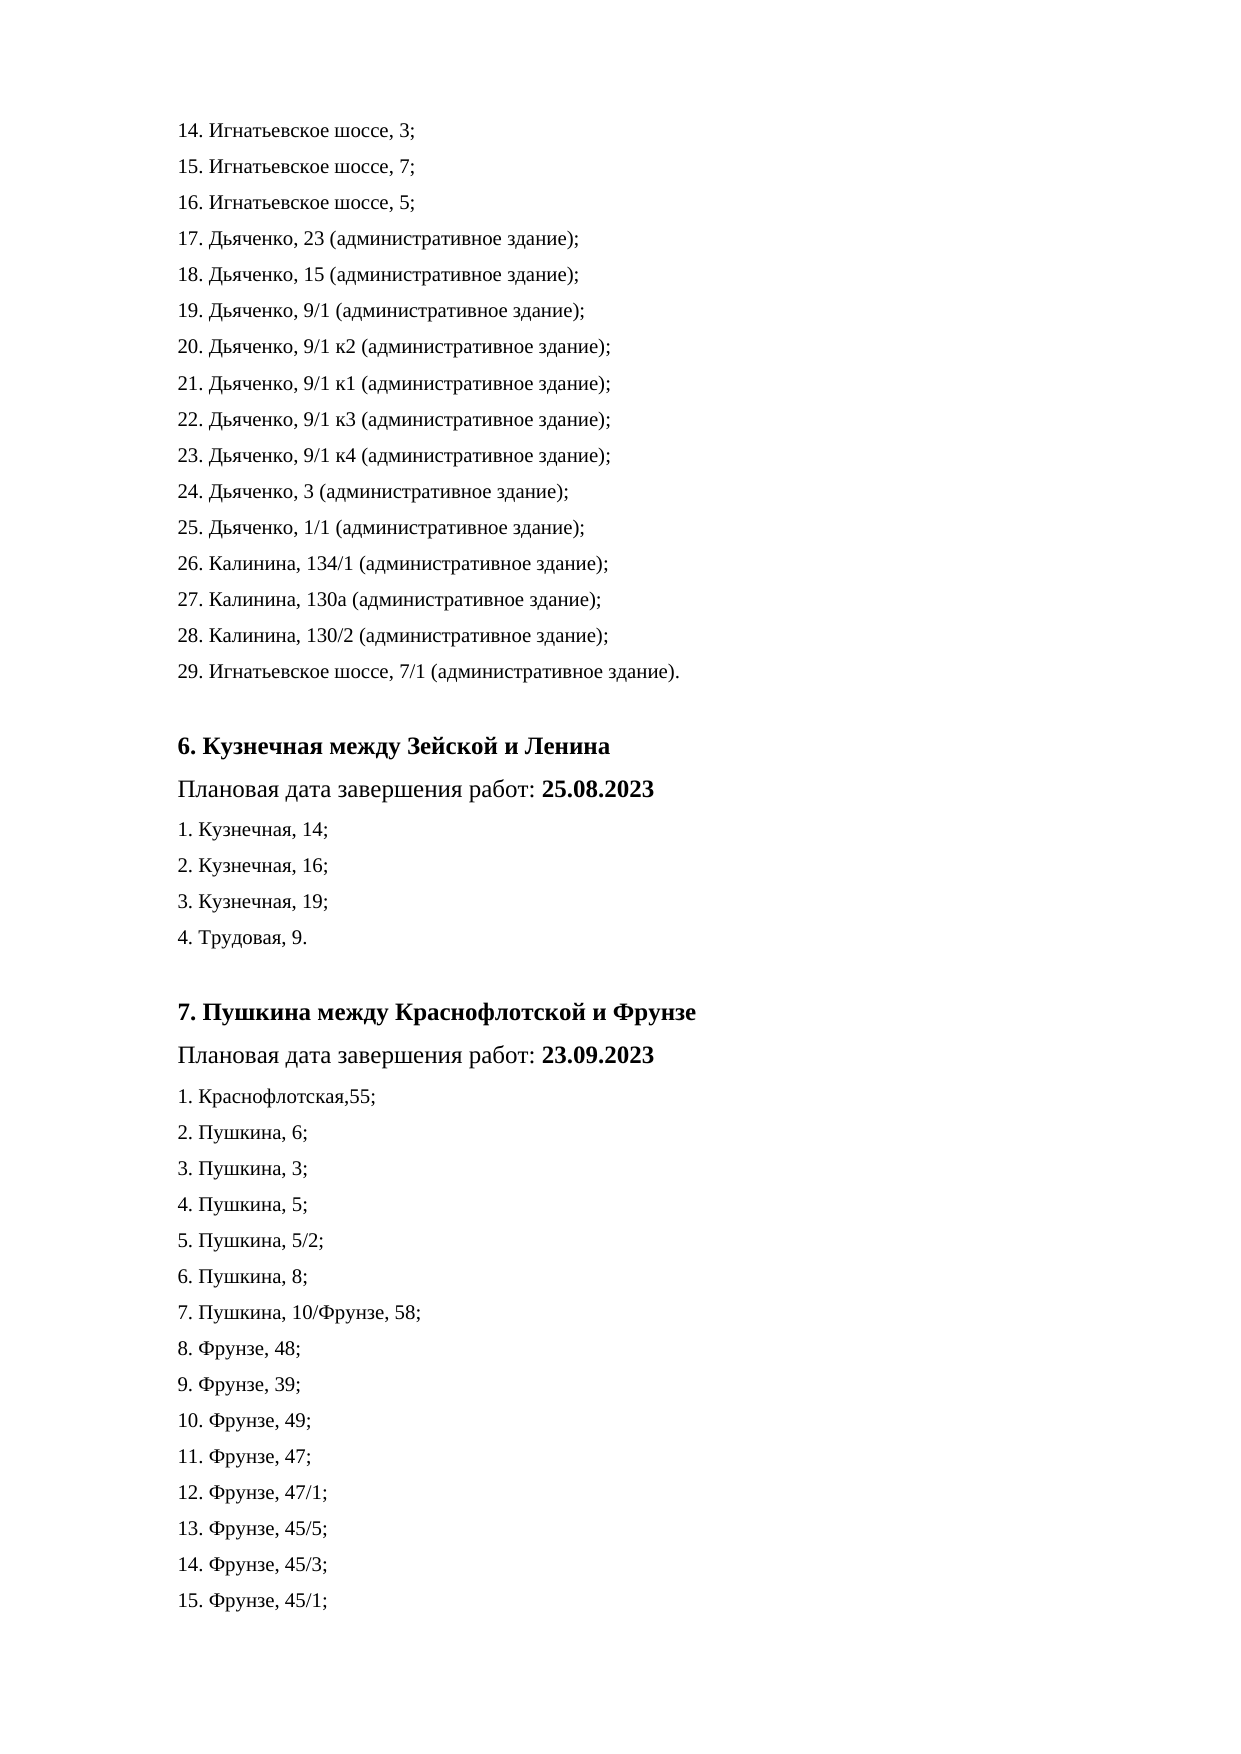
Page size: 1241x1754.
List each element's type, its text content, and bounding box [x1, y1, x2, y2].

text 6. Пушкина, 8; [177, 1264, 1152, 1288]
text 3. Кузнечная, 19; [177, 889, 1152, 913]
text 14. Игнатьевское шоссе, 3; [177, 118, 1152, 142]
text 13. Фрунзе, 45/5; [177, 1516, 1152, 1540]
text 15. Фрунзе, 45/1; [177, 1588, 1152, 1612]
text 23. Дьяченко, 9/1 к4 (административное здание); [177, 442, 1152, 467]
text 19. Дьяченко, 9/1 (административное здание); [177, 298, 1152, 322]
text 2. Пушкина, 6; [177, 1119, 1152, 1144]
text 25. Дьяченко, 1/1 (административное здание); [177, 514, 1152, 539]
text 24. Дьяченко, 3 (административное здание); [177, 478, 1152, 503]
text 3. Пушкина, 3; [177, 1156, 1152, 1180]
text 8. Фрунзе, 48; [177, 1336, 1152, 1360]
text 22. Дьяченко, 9/1 к3 (административное здание); [177, 406, 1152, 431]
text 15. Игнатьевское шоссе, 7; [177, 154, 1152, 178]
text 18. Дьяченко, 15 (административное здание); [177, 262, 1152, 286]
text 10. Фрунзе, 49; [177, 1408, 1152, 1432]
text 2. Кузнечная, 16; [177, 853, 1152, 877]
text 4. Пушкина, 5; [177, 1192, 1152, 1216]
text 26. Калинина, 134/1 (административное здание); [177, 551, 1152, 575]
text 27. Калинина, 130а (административное здание); [177, 587, 1152, 611]
text 29. Игнатьевское шоссе, 7/1 (административное здание). [177, 659, 1152, 683]
text 7. Пушкина между Краснофлотской и Фрунзе [177, 997, 1152, 1026]
text 1. Краснофлотская,55; [177, 1083, 1152, 1108]
text Плановая дата завершения работ: 23.09.2023 [177, 1040, 1152, 1069]
text 4. Трудовая, 9. [177, 925, 1152, 949]
text 14. Фрунзе, 45/3; [177, 1552, 1152, 1576]
text 11. Фрунзе, 47; [177, 1444, 1152, 1468]
text 16. Игнатьевское шоссе, 5; [177, 190, 1152, 214]
text 28. Калинина, 130/2 (административное здание); [177, 623, 1152, 647]
text Плановая дата завершения работ: 25.08.2023 [177, 774, 1152, 803]
text 7. Пушкина, 10/Фрунзе, 58; [177, 1300, 1152, 1324]
text 5. Пушкина, 5/2; [177, 1228, 1152, 1252]
text 1. Кузнечная, 14; [177, 817, 1152, 841]
text 6. Кузнечная между Зейской и Ленина [177, 731, 1152, 759]
text 20. Дьяченко, 9/1 к2 (административное здание); [177, 334, 1152, 358]
text 21. Дьяченко, 9/1 к1 (административное здание); [177, 370, 1152, 394]
text 17. Дьяченко, 23 (административное здание); [177, 226, 1152, 250]
text 9. Фрунзе, 39; [177, 1372, 1152, 1396]
text 12. Фрунзе, 47/1; [177, 1480, 1152, 1504]
